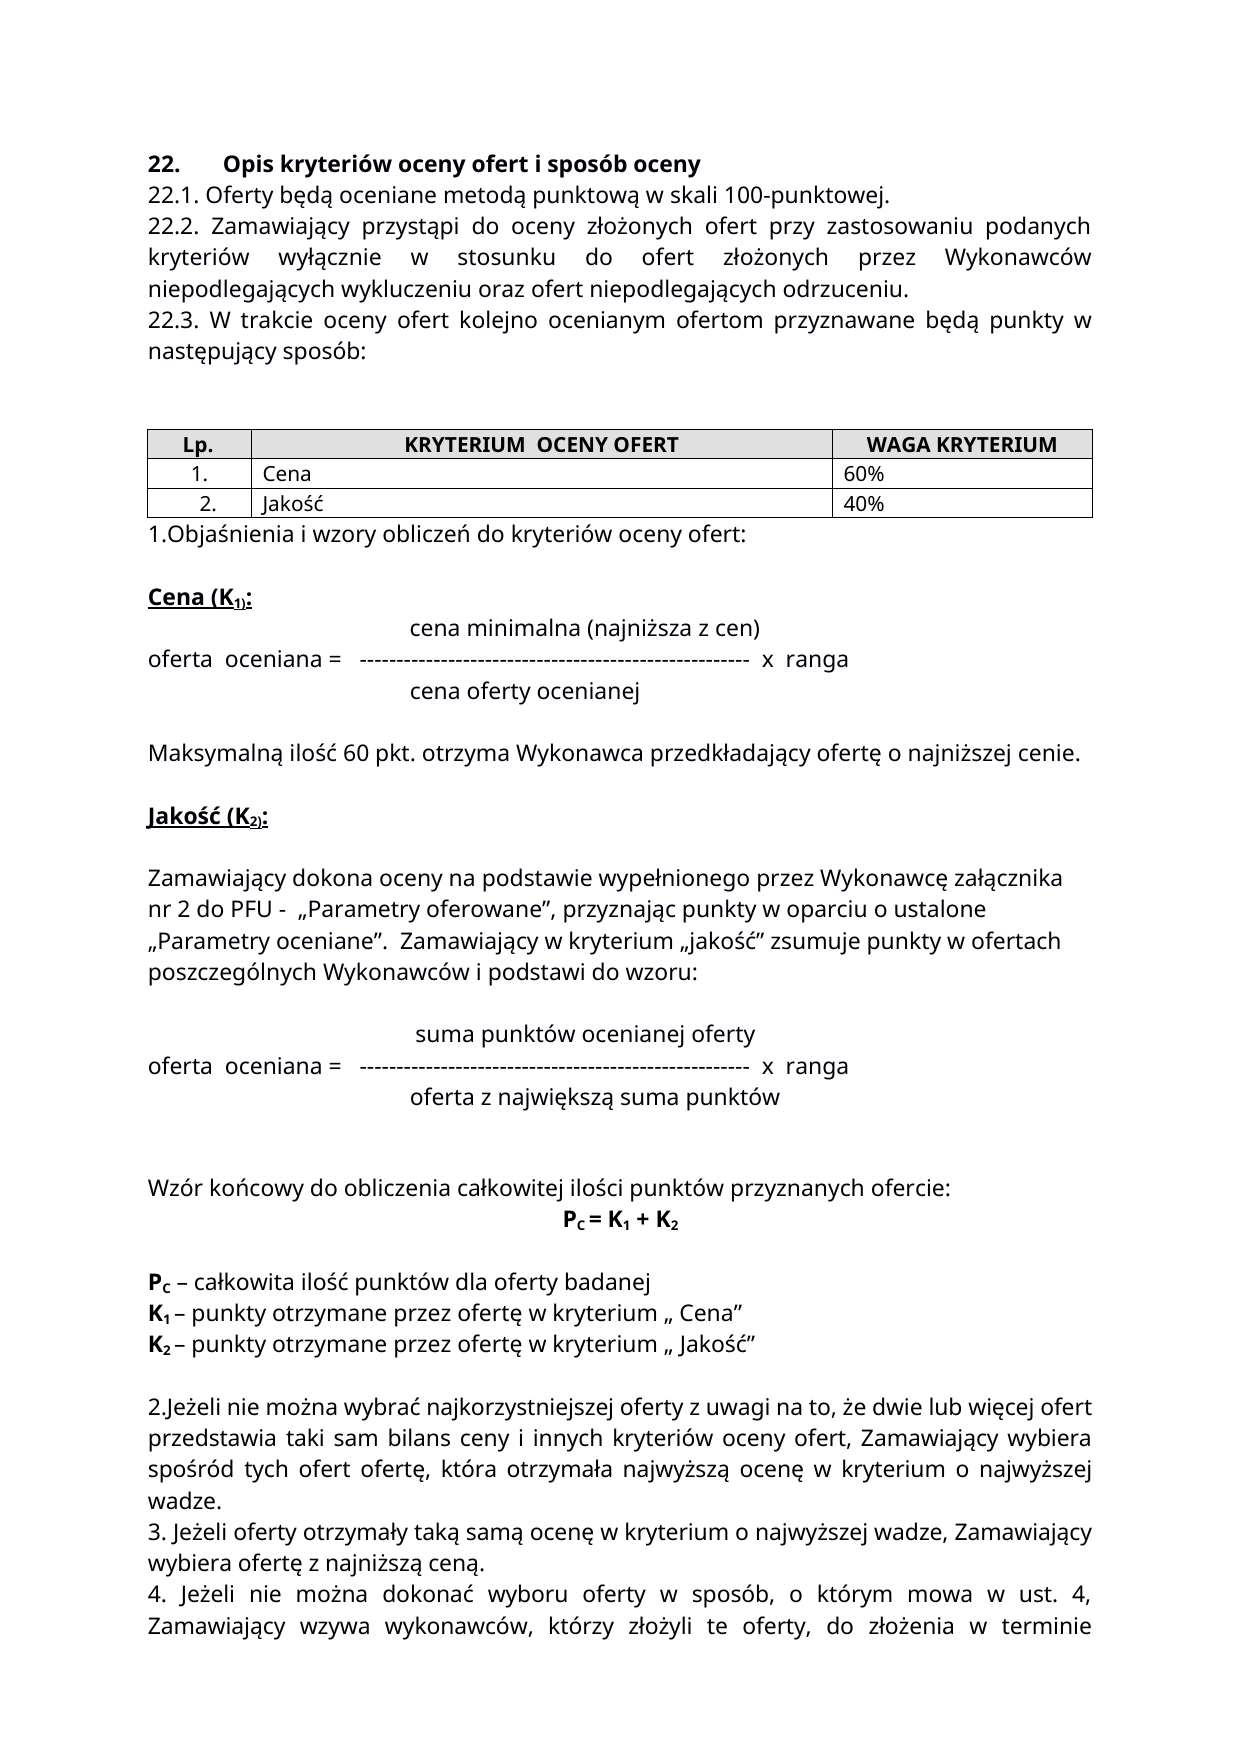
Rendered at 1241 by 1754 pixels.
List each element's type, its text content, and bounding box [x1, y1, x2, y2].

table_cell [148, 489, 251, 517]
text 3. Jeżeli oferty otrzymały taką samą ocenę w kryterium o najwyższej wadze, Zamawiający wybiera ofertę z najniższą ceną. [148, 1516, 1093, 1578]
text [148, 1578, 1093, 1641]
text oferta z największą suma punktów [148, 1081, 1093, 1112]
text cena minimalna (najniższa z cen) [148, 612, 1093, 643]
text K1 – punkty otrzymane przez ofertę w kryterium „ Cena” [148, 1297, 1093, 1328]
table_cell 40% [833, 489, 1092, 517]
text Wzór końcowy do obliczenia całkowitej ilości punktów przyznanych ofercie: [148, 1172, 1093, 1203]
table_cell Cena [252, 459, 832, 488]
table_header Lp. [148, 430, 251, 458]
table_header WAGA KRYTERIUM [833, 430, 1092, 458]
table_cell 60% [833, 459, 1092, 488]
text Cena (K1): [148, 581, 1093, 612]
list Maksymalną ilość 60 pkt. otrzyma Wykonawca przedkładający ofertę o najniższej cenie. [148, 737, 1093, 768]
text PC = K1 + K2 [148, 1203, 1093, 1234]
text PC – całkowita ilość punktów dla oferty badanej [148, 1266, 1093, 1297]
table_cell Jakość [252, 489, 832, 517]
text oferta oceniana = ----------------------------------------------------- x ranga [148, 1049, 1093, 1081]
text Jakość (K2): [148, 799, 1093, 831]
list Opis kryteriów oceny ofert i sposób oceny [148, 148, 1093, 179]
text K2 – punkty otrzymane przez ofertę w kryterium „ Jakość” [148, 1328, 1093, 1359]
text cena oferty ocenianej [148, 674, 1093, 706]
text oferta oceniana = ----------------------------------------------------- x ranga [148, 643, 1093, 674]
text 2.Jeżeli nie można wybrać najkorzystniejszej oferty z uwagi na to, że dwie lub więcej ofert przedstawia taki sam bilans ceny i innych kryteriów oceny ofert, Zamawiający wybiera spośród tych ofert ofertę, która otrzymała najwyższą ocenę w kryterium o najwyższej wadze. [148, 1391, 1093, 1516]
text 22.3. W trakcie oceny ofert kolejno ocenianym ofertom przyznawane będą punkty w następujący sposób: [148, 304, 1093, 366]
text suma punktów ocenianej oferty [148, 1018, 1093, 1049]
text 22.1. Oferty będą oceniane metodą punktową w skali 100-punktowej. [148, 179, 1093, 210]
text 22.2. Zamawiający przystąpi do oceny złożonych ofert przy zastosowaniu podanych kryteriów wyłącznie w stosunku do ofert złożonych przez Wykonawców niepodlegających wykluczeniu oraz ofert niepodlegających odrzuceniu. [148, 210, 1093, 304]
text 1.Objaśnienia i wzory obliczeń do kryteriów oceny ofert: [148, 518, 1093, 549]
table_cell 1. [148, 459, 251, 488]
text Zamawiający dokona oceny na podstawie wypełnionego przez Wykonawcę załącznika nr 2 do PFU - „Parametry oferowane”, przyznając punkty w oparciu o ustalone „Parametry oceniane”. Zamawiający w kryterium „jakość” zsumuje punkty w ofertach poszczególnych Wykonawców i podstawi do wzoru: [148, 862, 1093, 987]
table_header KRYTERIUM OCENY OFERT [252, 430, 832, 458]
